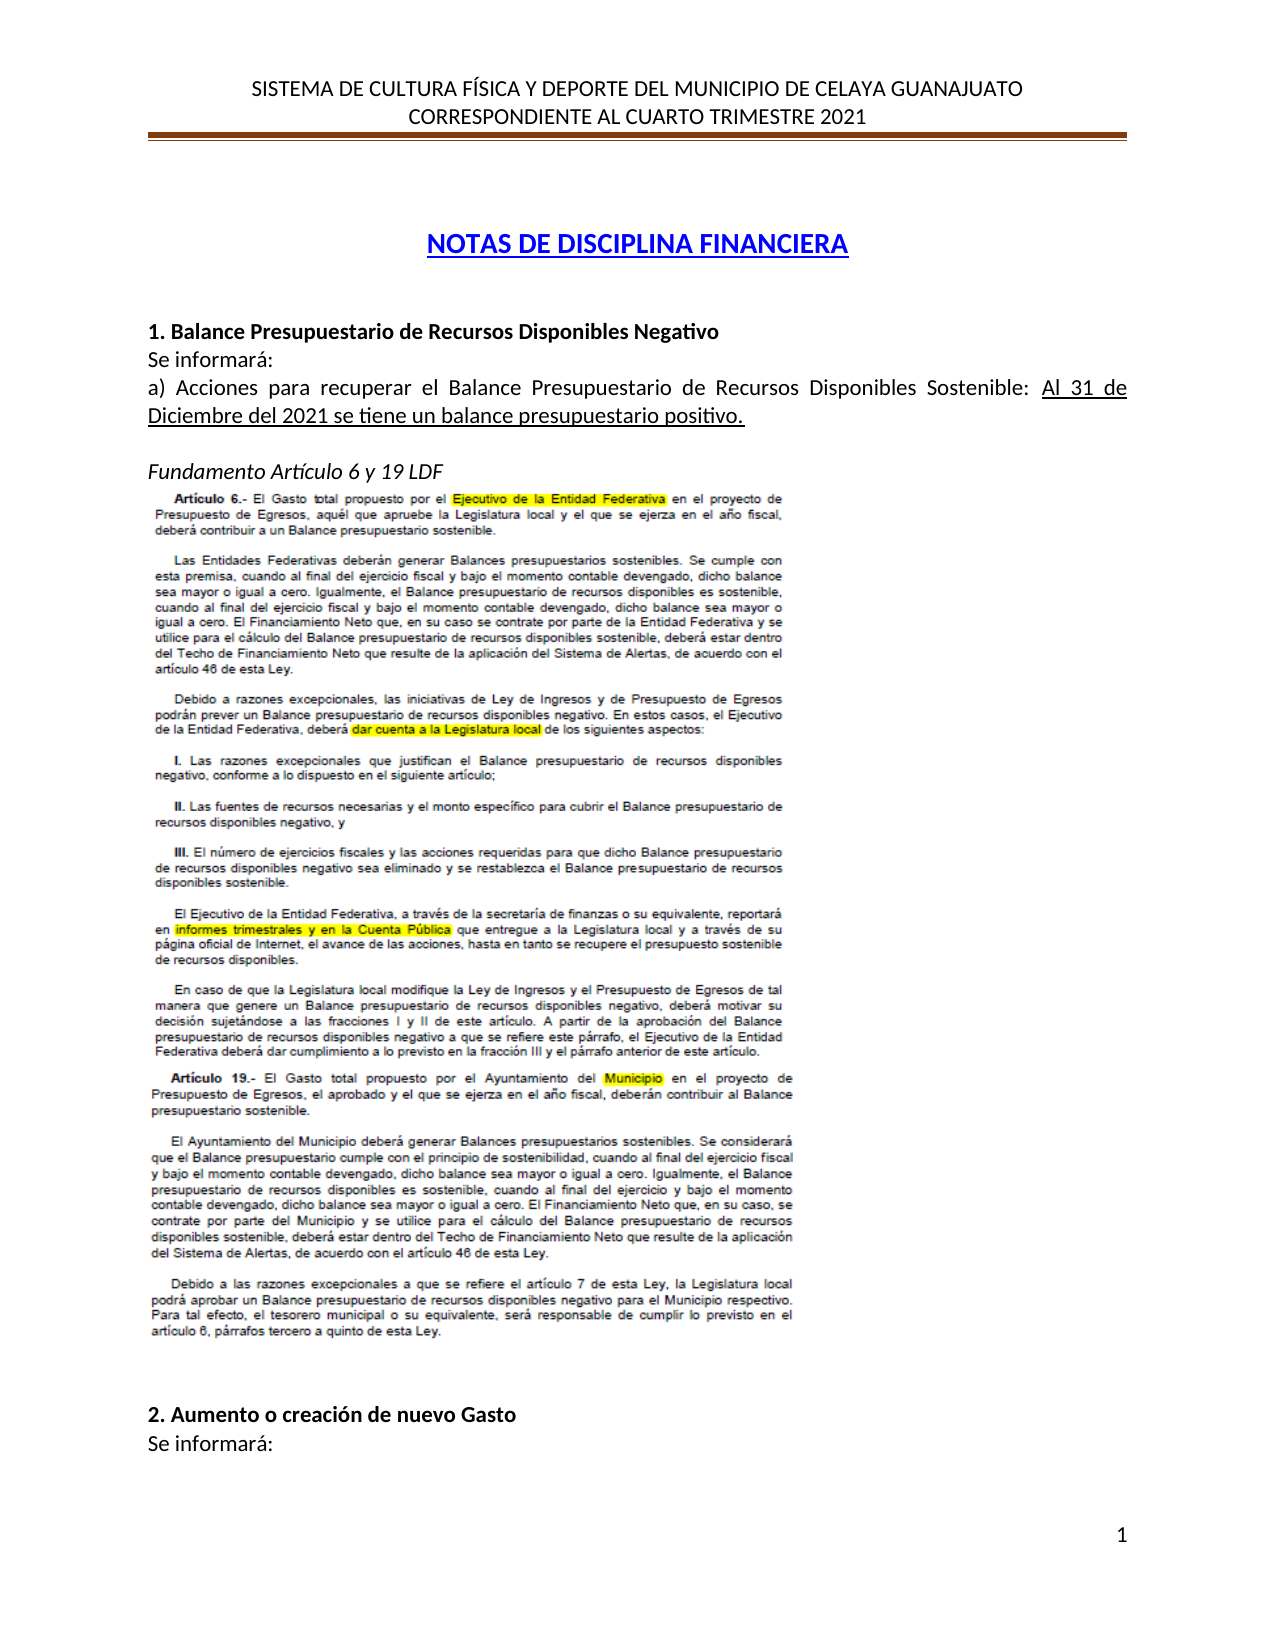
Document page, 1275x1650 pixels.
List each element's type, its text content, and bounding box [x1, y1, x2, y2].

text 2. Aumento o creación de nuevo Gasto [148, 1401, 1127, 1429]
text Fundamento Artículo 6 y 19 LDF [148, 457, 1127, 485]
text Se informará: [148, 1429, 1127, 1457]
picture [147, 485, 801, 1345]
text Se informará: [148, 345, 1127, 373]
text NOTAS DE DISCIPLINA FINANCIERA [148, 225, 1127, 261]
text a) Acciones para recuperar el Balance Presupuestario de Recursos Disponibles Sostenible: Al 31 de Diciembre del 2021 se tiene un balance presupuestario positivo. [148, 373, 1127, 429]
text 1. Balance Presupuestario de Recursos Disponibles Negativo [148, 317, 1127, 345]
